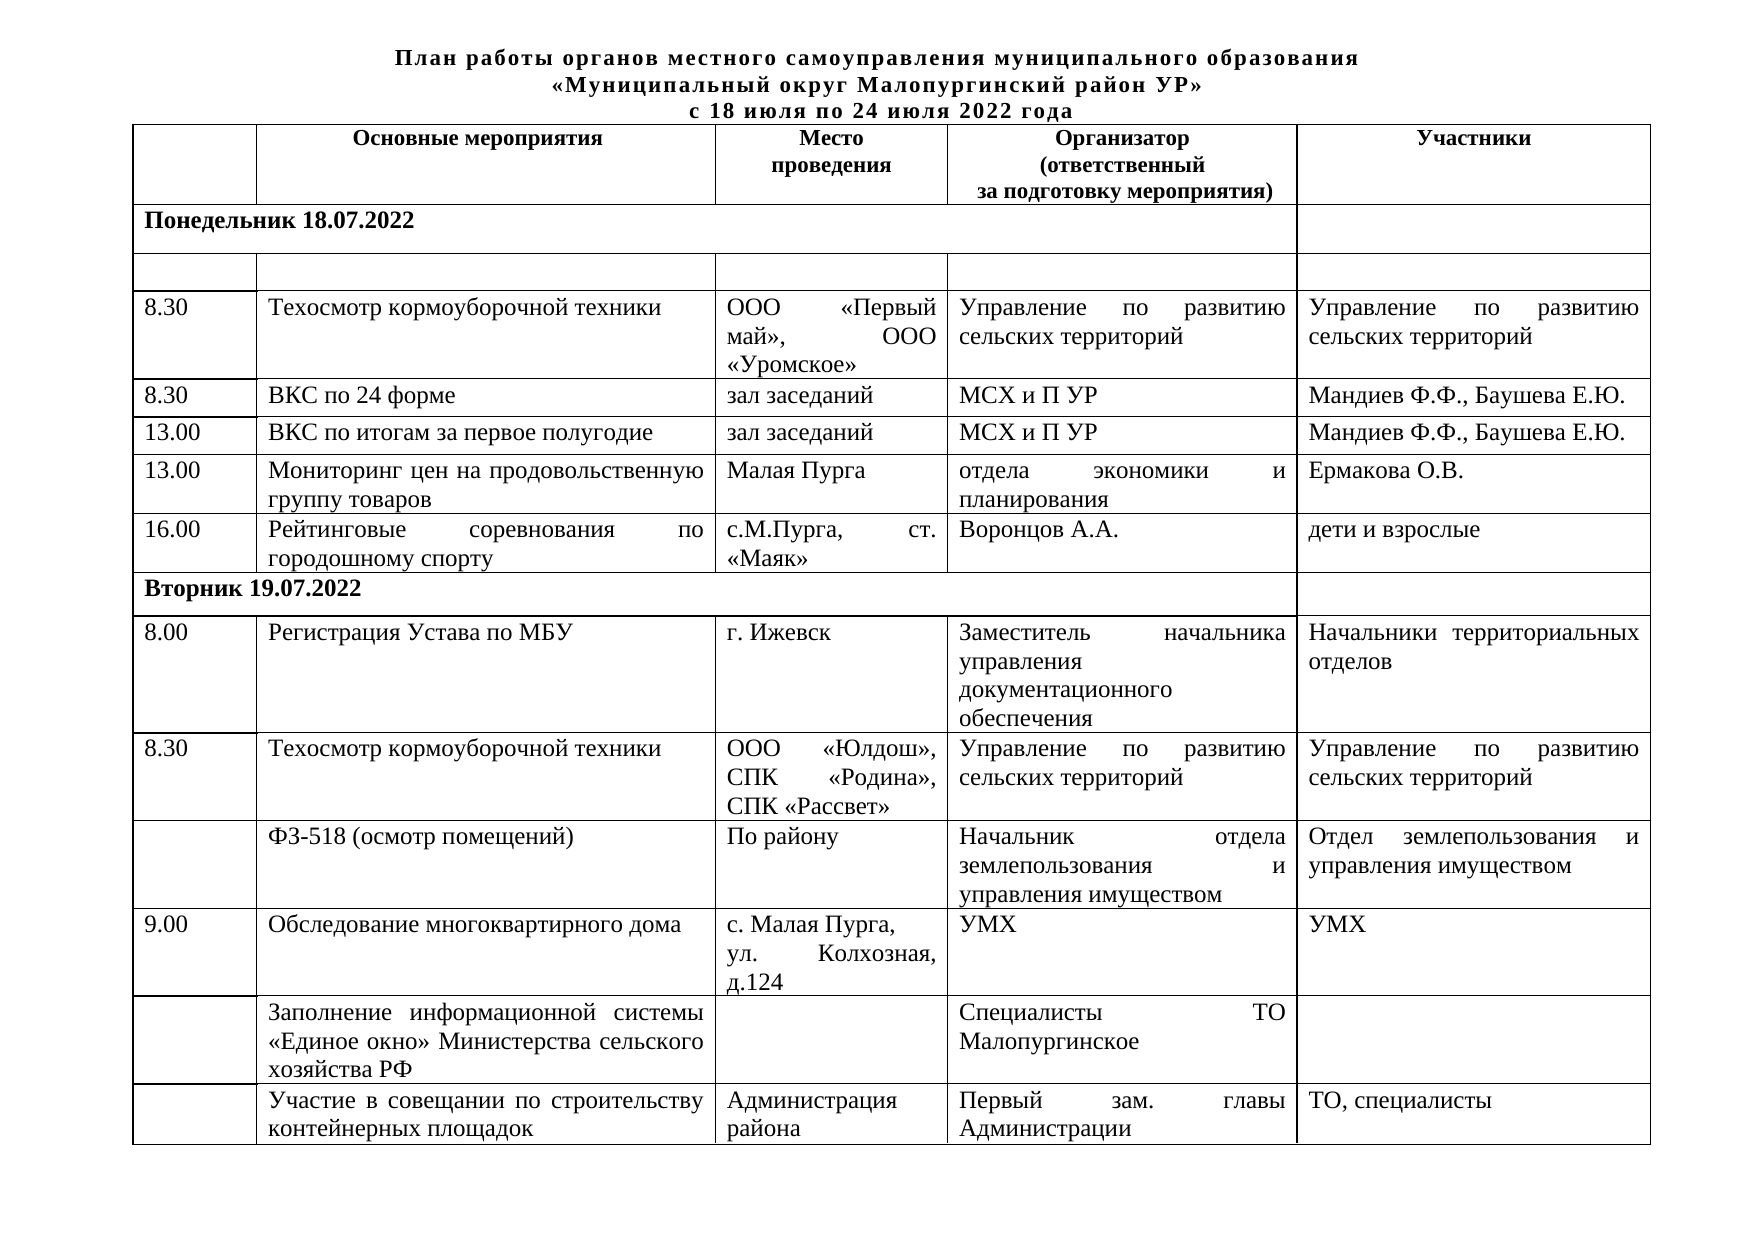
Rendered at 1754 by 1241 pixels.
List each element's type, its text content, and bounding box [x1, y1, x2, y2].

table_cell [134, 1085, 256, 1144]
table_cell Мандиев Ф.Ф., Баушева Е.Ю. [1298, 417, 1650, 454]
table_cell Техосмотр кормоуборочной техники [257, 733, 715, 820]
table_cell [1298, 996, 1650, 1083]
table_cell 13.00 [134, 455, 256, 513]
table_cell зал заседаний [716, 379, 947, 416]
table_cell [1298, 573, 1650, 615]
table_cell 9.00 [134, 909, 256, 995]
table_header Участники [1298, 125, 1650, 203]
table_cell [257, 254, 715, 290]
table_cell Участие в совещании по строительству контейнерных площадок [257, 1084, 715, 1144]
table_cell Управление по развитию сельских территорий [1298, 733, 1650, 820]
table_cell [1298, 205, 1650, 253]
table_cell Первый зам. главы Администрации [948, 1084, 1297, 1144]
table_cell МСХ и П УР [948, 379, 1296, 416]
table_cell Заполнение информационной системы «Единое окно» Министерства сельского хозяйства РФ [257, 996, 715, 1083]
table_header Организатор (ответственный за подготовку мероприятия) [948, 125, 1296, 203]
table_cell г. Ижевск [716, 617, 947, 732]
table_cell Мониторинг цен на продовольственную группу товаров [257, 455, 715, 513]
table_cell [134, 254, 256, 290]
table_cell Рейтинговые соревнования по городошному спорту [493, 514, 715, 572]
table_cell ООО «Первый май», ООО «Уромское» [716, 291, 947, 378]
table_cell 8.00 [134, 617, 256, 732]
table_cell Управление по развитию сельских территорий [948, 733, 1296, 820]
table_header [134, 125, 256, 203]
table_cell 8.30 [134, 380, 256, 416]
text с 18 июля по 24 июля 2022 года [118, 97, 1636, 123]
table_cell МСХ и П УР [948, 417, 1296, 454]
table_cell 8.30 [134, 292, 256, 378]
table_cell 13.00 [134, 418, 256, 454]
table_cell с.М.Пурга, ст. «Маяк» [808, 514, 947, 572]
table_cell Обследование многоквартирного дома [257, 909, 715, 995]
table_cell Специалисты ТО Малопургинское [948, 996, 1296, 1083]
table_cell Управление по развитию сельских территорий [948, 291, 1296, 378]
table_cell [134, 821, 256, 908]
table_cell 16.00 [134, 514, 256, 572]
table_cell зал заседаний [716, 417, 947, 454]
text «Муниципальный округ Малопургинский район УР» [118, 71, 1636, 97]
table_cell Регистрация Устава по МБУ [257, 617, 715, 732]
table_cell Начальники территориальных отделов [1298, 616, 1650, 732]
table_cell дети и взрослые [1298, 514, 1650, 572]
table_cell ВКС по итогам за первое полугодие [257, 417, 715, 454]
table_cell Отдел землепользования и управления имуществом [1298, 821, 1650, 908]
table_cell [716, 254, 947, 290]
text План работы органов местного самоуправления муниципального образования [118, 44, 1636, 71]
table_cell Мандиев Ф.Ф., Баушева Е.Ю. [1298, 379, 1650, 416]
table_cell Заместитель начальника управления документационного обеспечения [948, 617, 1296, 732]
table_cell [948, 254, 1296, 290]
table_cell ООО «Юлдош», СПК «Родина», СПК «Рассвет» [716, 733, 947, 820]
table_cell отдела экономики и планирования [948, 455, 1296, 513]
table_header Место проведения [716, 125, 947, 203]
table_cell Управление по развитию сельских территорий [1298, 291, 1650, 378]
table_cell Ермакова О.В. [1298, 455, 1650, 513]
table_cell Понедельник 18.07.2022 [134, 205, 1296, 253]
table_cell Воронцов А.А. [948, 514, 1296, 572]
table_cell Техосмотр кормоуборочной техники [257, 291, 715, 378]
table_cell УМХ [948, 909, 1296, 995]
table_cell [1298, 254, 1650, 290]
table_cell [134, 997, 256, 1083]
table_cell По району [716, 821, 947, 908]
table_cell Вторник 19.07.2022 [134, 573, 1296, 615]
table_cell с. Малая Пурга, ул. Колхозная, д.124 [716, 909, 947, 995]
table_header Основные мероприятия [257, 125, 715, 203]
table_cell Администрация района [715, 1084, 948, 1144]
table_cell Начальник отдела землепользования и управления имуществом [948, 821, 1296, 908]
table_cell УМХ [1298, 909, 1650, 995]
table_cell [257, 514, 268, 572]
table_cell Малая Пурга [716, 455, 947, 513]
table_cell ТО, специалисты [1297, 1084, 1650, 1144]
table_cell ВКС по 24 форме [257, 379, 715, 416]
table_cell [716, 996, 947, 1083]
table_cell ФЗ-518 (осмотр помещений) [257, 821, 715, 908]
table_cell 8.30 [134, 734, 256, 820]
